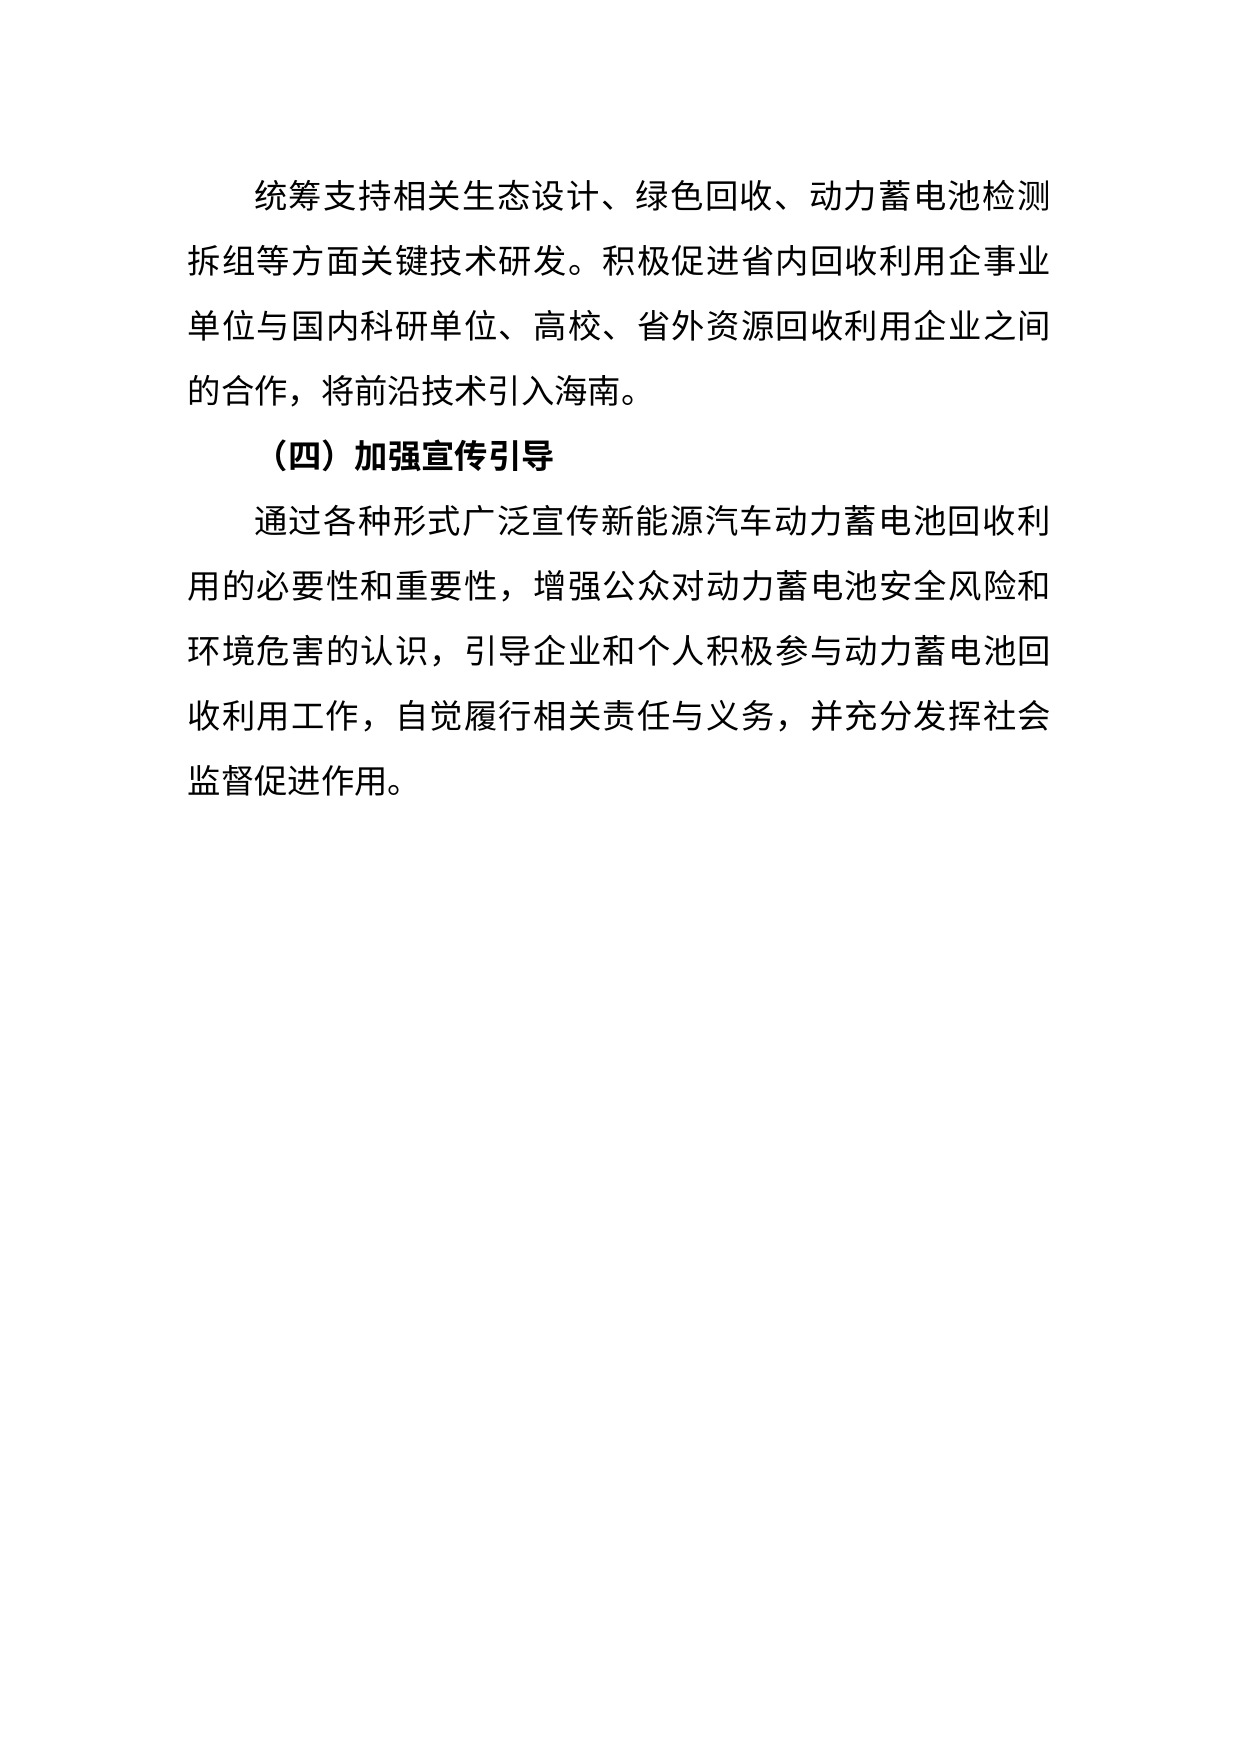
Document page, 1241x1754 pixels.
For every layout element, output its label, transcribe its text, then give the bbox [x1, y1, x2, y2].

text 通过各种形式广泛宣传新能源汽车动力蓄电池回收利用的必要性和重要性，增强公众对动力蓄电池安全风险和环境危害的认识，引导企业和个人积极参与动力蓄电池回收利用工作，自觉履行相关责任与义务，并充分发挥社会监督促进作用。 [187, 487, 1053, 812]
text 统筹支持相关生态设计、绿色回收、动力蓄电池检测拆组等方面关键技术研发。积极促进省内回收利用企事业单位与国内科研单位、高校、省外资源回收利用企业之间的合作，将前沿技术引入海南。 [187, 162, 1053, 422]
text （四）加强宣传引导 [187, 422, 1053, 487]
